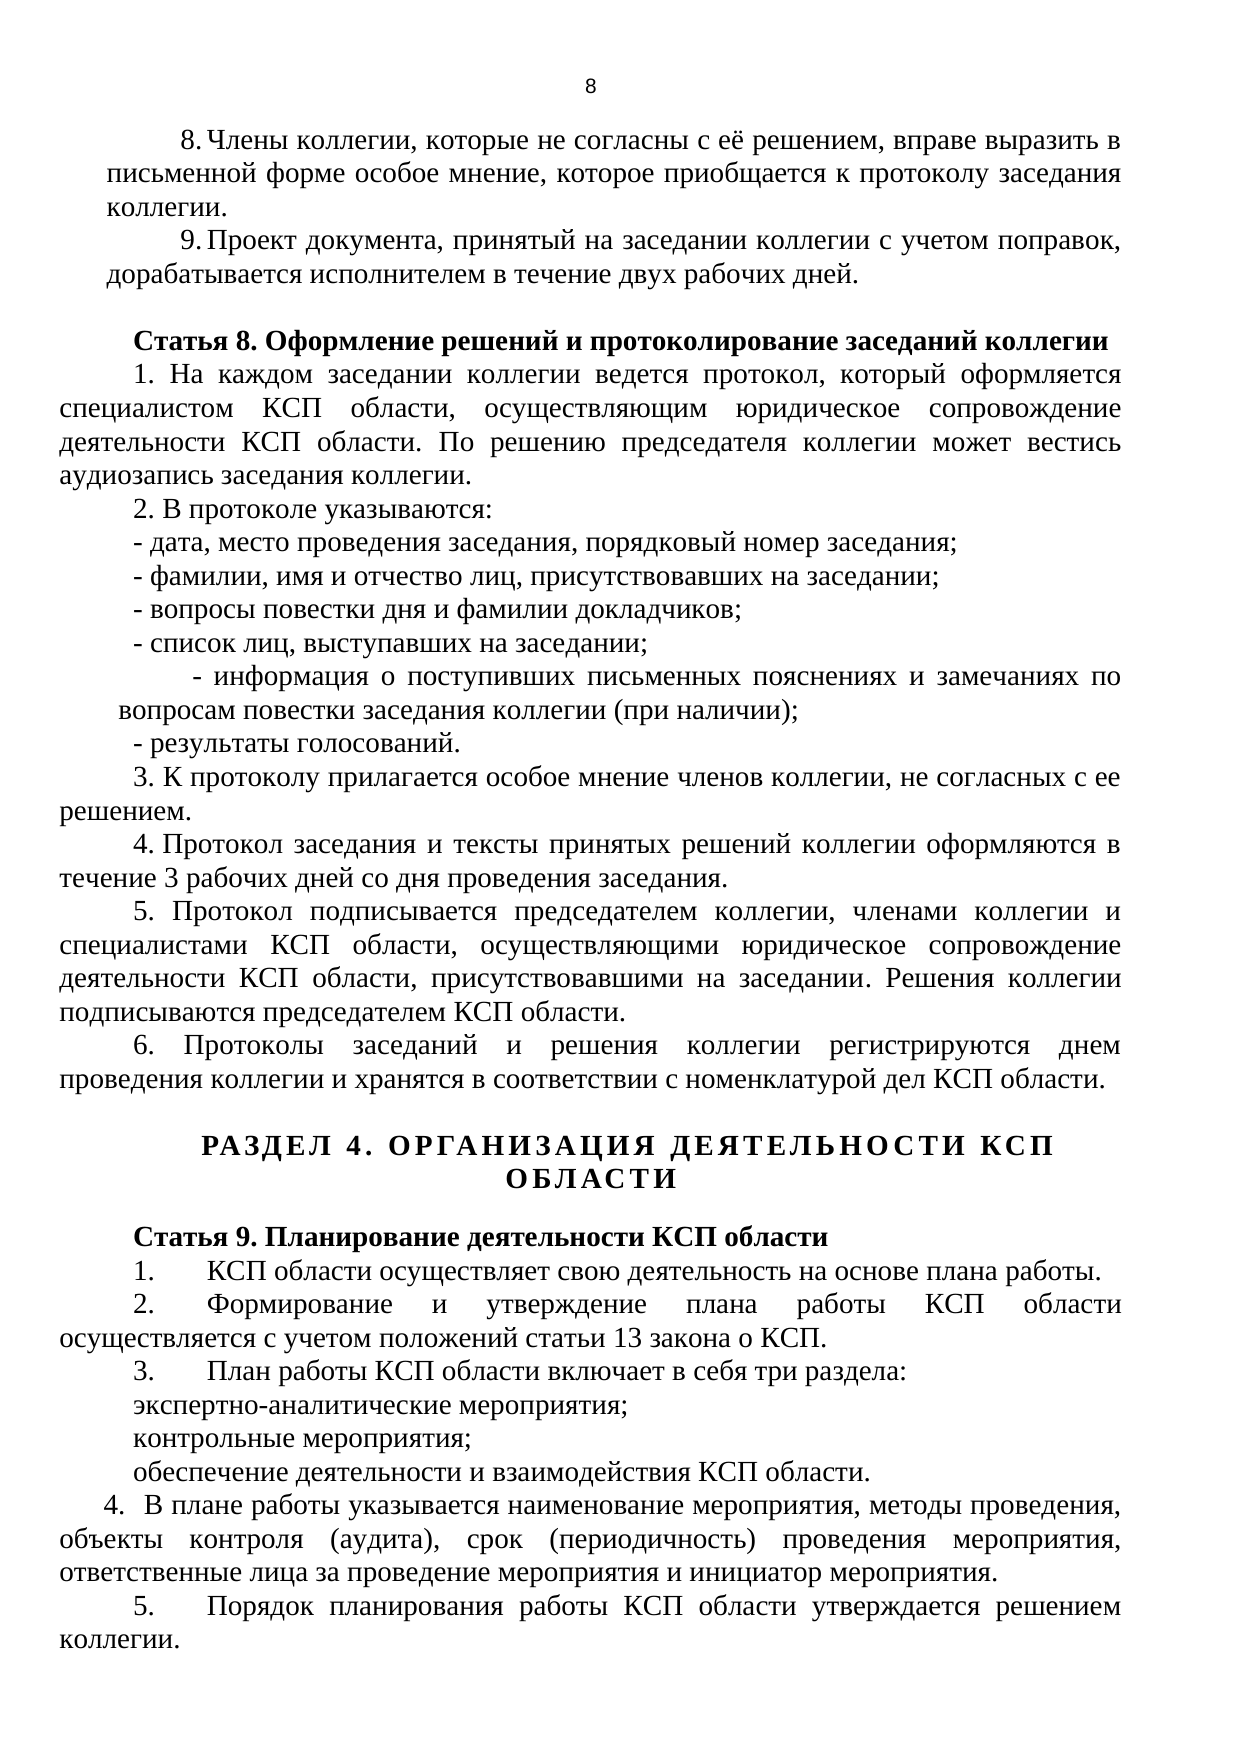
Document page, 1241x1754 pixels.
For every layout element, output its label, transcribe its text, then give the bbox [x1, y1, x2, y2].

text - результаты голосований. [59, 726, 1122, 759]
subtitle Статья 9. Планирование деятельности КСП области [59, 1219, 1122, 1253]
text контрольные мероприятия; [59, 1420, 1122, 1454]
text экспертно-аналитические мероприятия; [59, 1387, 1122, 1420]
list Порядок планирования работы КСП области утверждается решением коллегии. [59, 1588, 1122, 1655]
list 1. На каждом заседании коллегии ведется протокол, который оформляется специалистом КСП области, осуществляющим юридическое сопровождение деятельности КСП области. По решению председателя коллегии может вестись аудиозапись заседания коллегии. [59, 357, 1122, 491]
text обеспечение деятельности и взаимодействия КСП области. [59, 1454, 1122, 1487]
list Члены коллегии, которые не согласны с её решением, вправе выразить в письменной форме особое мнение, которое приобщается к протоколу заседания коллегии. [106, 122, 1122, 222]
list План работы КСП области включает в себя три раздела: [59, 1353, 1122, 1387]
text - список лиц, выступавших на заседании; [59, 625, 1122, 658]
text - информация о поступивших письменных пояснениях и замечаниях по вопросам повестки заседания коллегии (при наличии); [118, 658, 1122, 726]
subtitle РАЗДЕЛ 4. ОРГАНИЗАЦИЯ ДЕЯТЕЛЬНОСТИ КСП ОБЛАСТИ [59, 1128, 1122, 1195]
list Формирование и утверждение плана работы КСП области осуществляется с учетом положений статьи 13 закона о КСП. [59, 1286, 1122, 1353]
list Проект документа, принятый на заседании коллегии с учетом поправок, дорабатывается исполнителем в течение двух рабочих дней. [106, 222, 1122, 289]
text - дата, место проведения заседания, порядковый номер заседания; [59, 524, 1122, 558]
text 6. Протоколы заседаний и решения коллегии регистрируются днем проведения коллегии и хранятся в соответствии с номенклатурой дел КСП области. [59, 1027, 1122, 1094]
list КСП области осуществляет свою деятельность на основе плана работы. [59, 1253, 1122, 1286]
list В плане работы указывается наименование мероприятия, методы проведения, объекты контроля (аудита), срок (периодичность) проведения мероприятия, ответственные лица за проведение мероприятия и инициатор мероприятия. [59, 1487, 1122, 1588]
text 5. Протокол подписывается председателем коллегии, членами коллегии и специалистами КСП области, осуществляющими юридическое сопровождение деятельности КСП области, присутствовавшими на заседании. Решения коллегии подписываются председателем КСП области. [59, 893, 1122, 1027]
subtitle Статья 8. Оформление решений и протоколирование заседаний коллегии [59, 323, 1122, 357]
list 2. В протоколе указываются: [59, 491, 1122, 524]
text - вопросы повестки дня и фамилии докладчиков; [59, 591, 1122, 625]
text 4. Протокол заседания и тексты принятых решений коллегии оформляются в течение 3 рабочих дней со дня проведения заседания. [59, 826, 1122, 893]
text 3. К протоколу прилагается особое мнение членов коллегии, не согласных с ее решением. [59, 759, 1122, 826]
text - фамилии, имя и отчество лиц, присутствовавших на заседании; [59, 558, 1122, 591]
